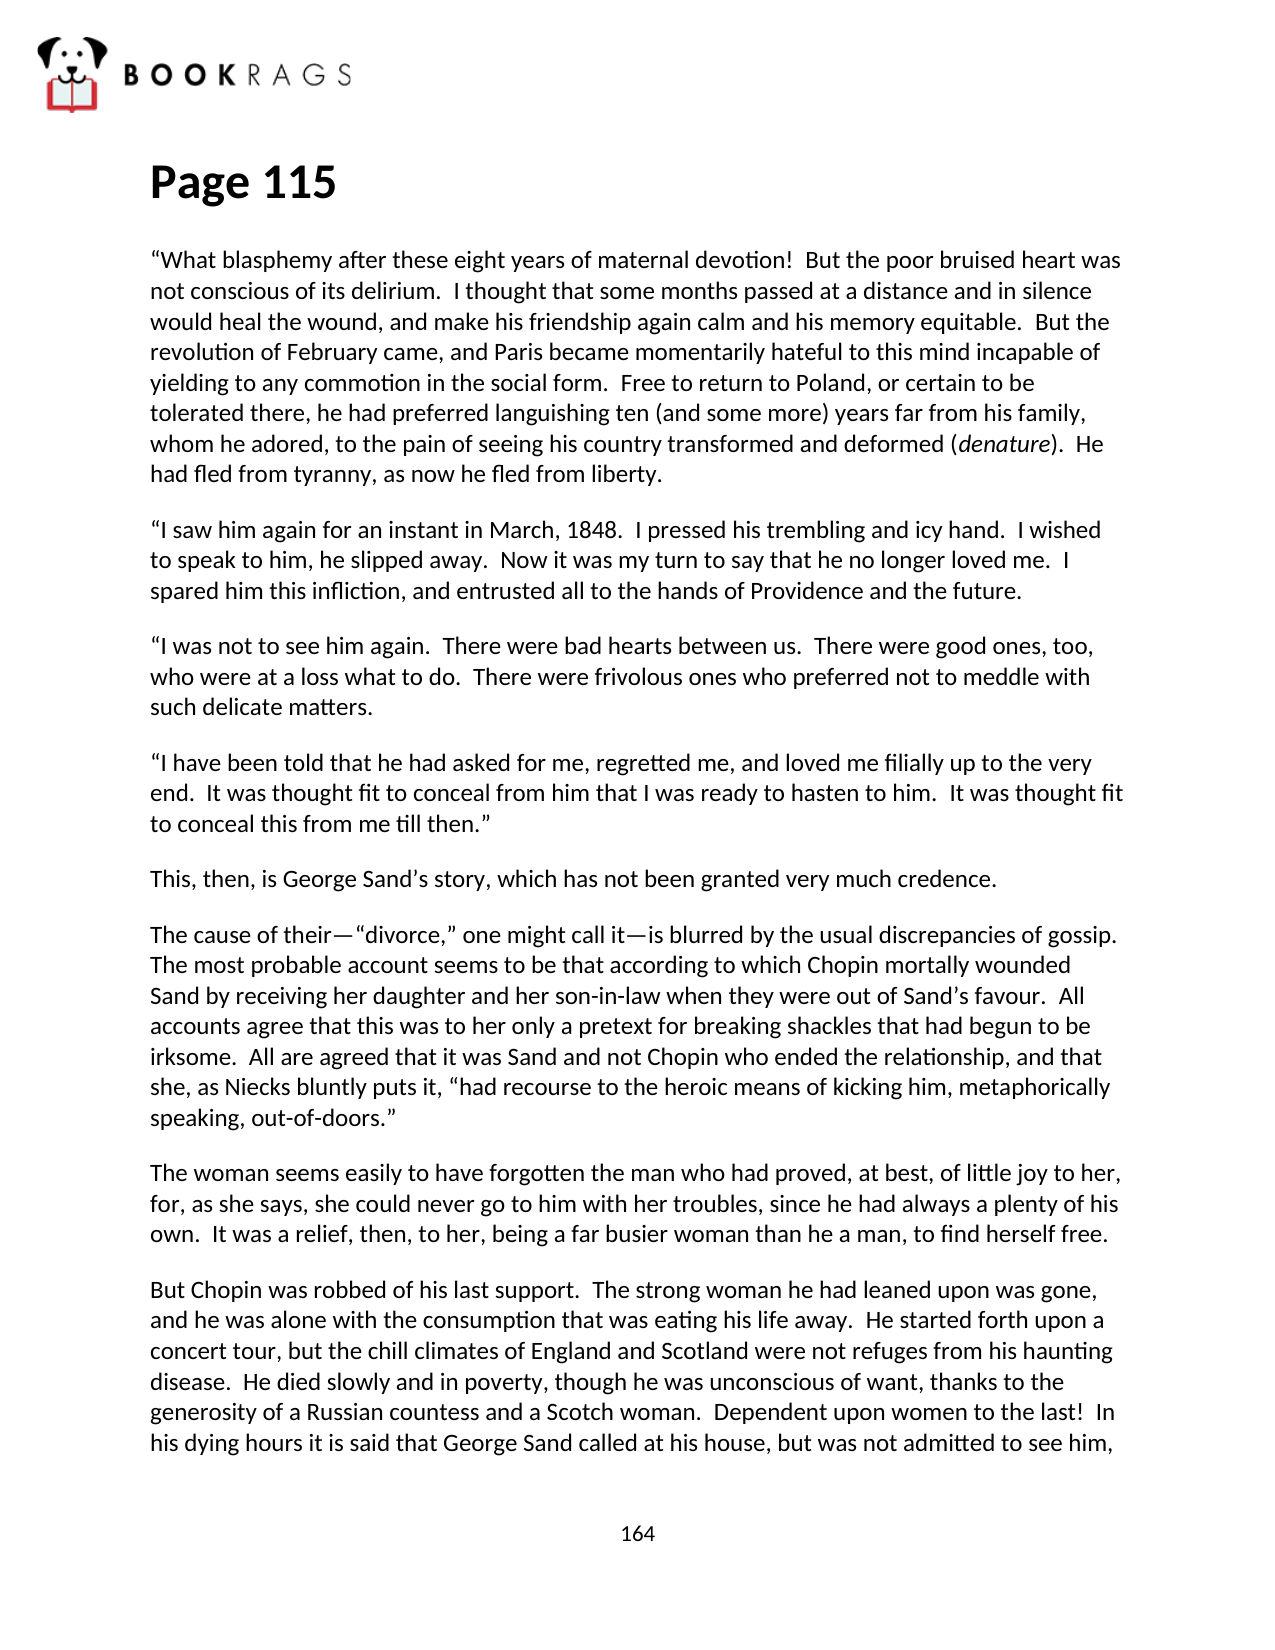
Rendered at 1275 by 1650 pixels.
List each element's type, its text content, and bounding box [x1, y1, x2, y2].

text “I have been told that he had asked for me, regretted me, and loved me filially up to the very end. It was thought fit to conceal from him that I was ready to hasten to him. It was thought fit to conceal this from me till then.” [150, 747, 1125, 838]
text “I saw him again for an instant in March, 1848. I pressed his trembling and icy hand. I wished to speak to him, he slipped away. Now it was my turn to say that he no longer loved me. I spared him this infliction, and entrusted all to the hands of Providence and the future. [150, 514, 1125, 605]
text The cause of their—­“divorce,” one might call it—­is blurred by the usual discrepancies of gossip. The most probable account seems to be that according to which Chopin mortally wounded Sand by receiving her daughter and her son-in-law when they were out of Sand’s favour. All accounts agree that this was to her only a pretext for breaking shackles that had begun to be irksome. All are agreed that it was Sand and not Chopin who ended the relationship, and that she, as Niecks bluntly puts it, “had recourse to the heroic means of kicking him, metaphorically speaking, out-of-doors.” [150, 919, 1125, 1133]
text Page 115 [150, 150, 1125, 211]
text “I was not to see him again. There were bad hearts between us. There were good ones, too, who were at a loss what to do. There were frivolous ones who preferred not to meddle with such delicate matters. [150, 630, 1125, 722]
text “What blasphemy after these eight years of maternal devotion! But the poor bruised heart was not conscious of its delirium. I thought that some months passed at a distance and in silence would heal the wound, and make his friendship again calm and his memory equitable. But the revolution of February came, and Paris became momentarily hateful to this mind incapable of yielding to any commotion in the social form. Free to return to Poland, or certain to be tolerated there, he had preferred languishing ten (and some more) years far from his family, whom he adored, to the pain of seeing his country transformed and deformed (denature). He had fled from tyranny, as now he fled from liberty. [150, 244, 1125, 489]
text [150, 1274, 1125, 1457]
picture [37, 37, 351, 113]
text This, then, is George Sand’s story, which has not been granted very much credence. [150, 863, 1125, 894]
text The woman seems easily to have forgotten the man who had proved, at best, of little joy to her, for, as she says, she could never go to him with her troubles, since he had always a plenty of his own. It was a relief, then, to her, being a far busier woman than he a man, to find herself free. [150, 1158, 1125, 1249]
